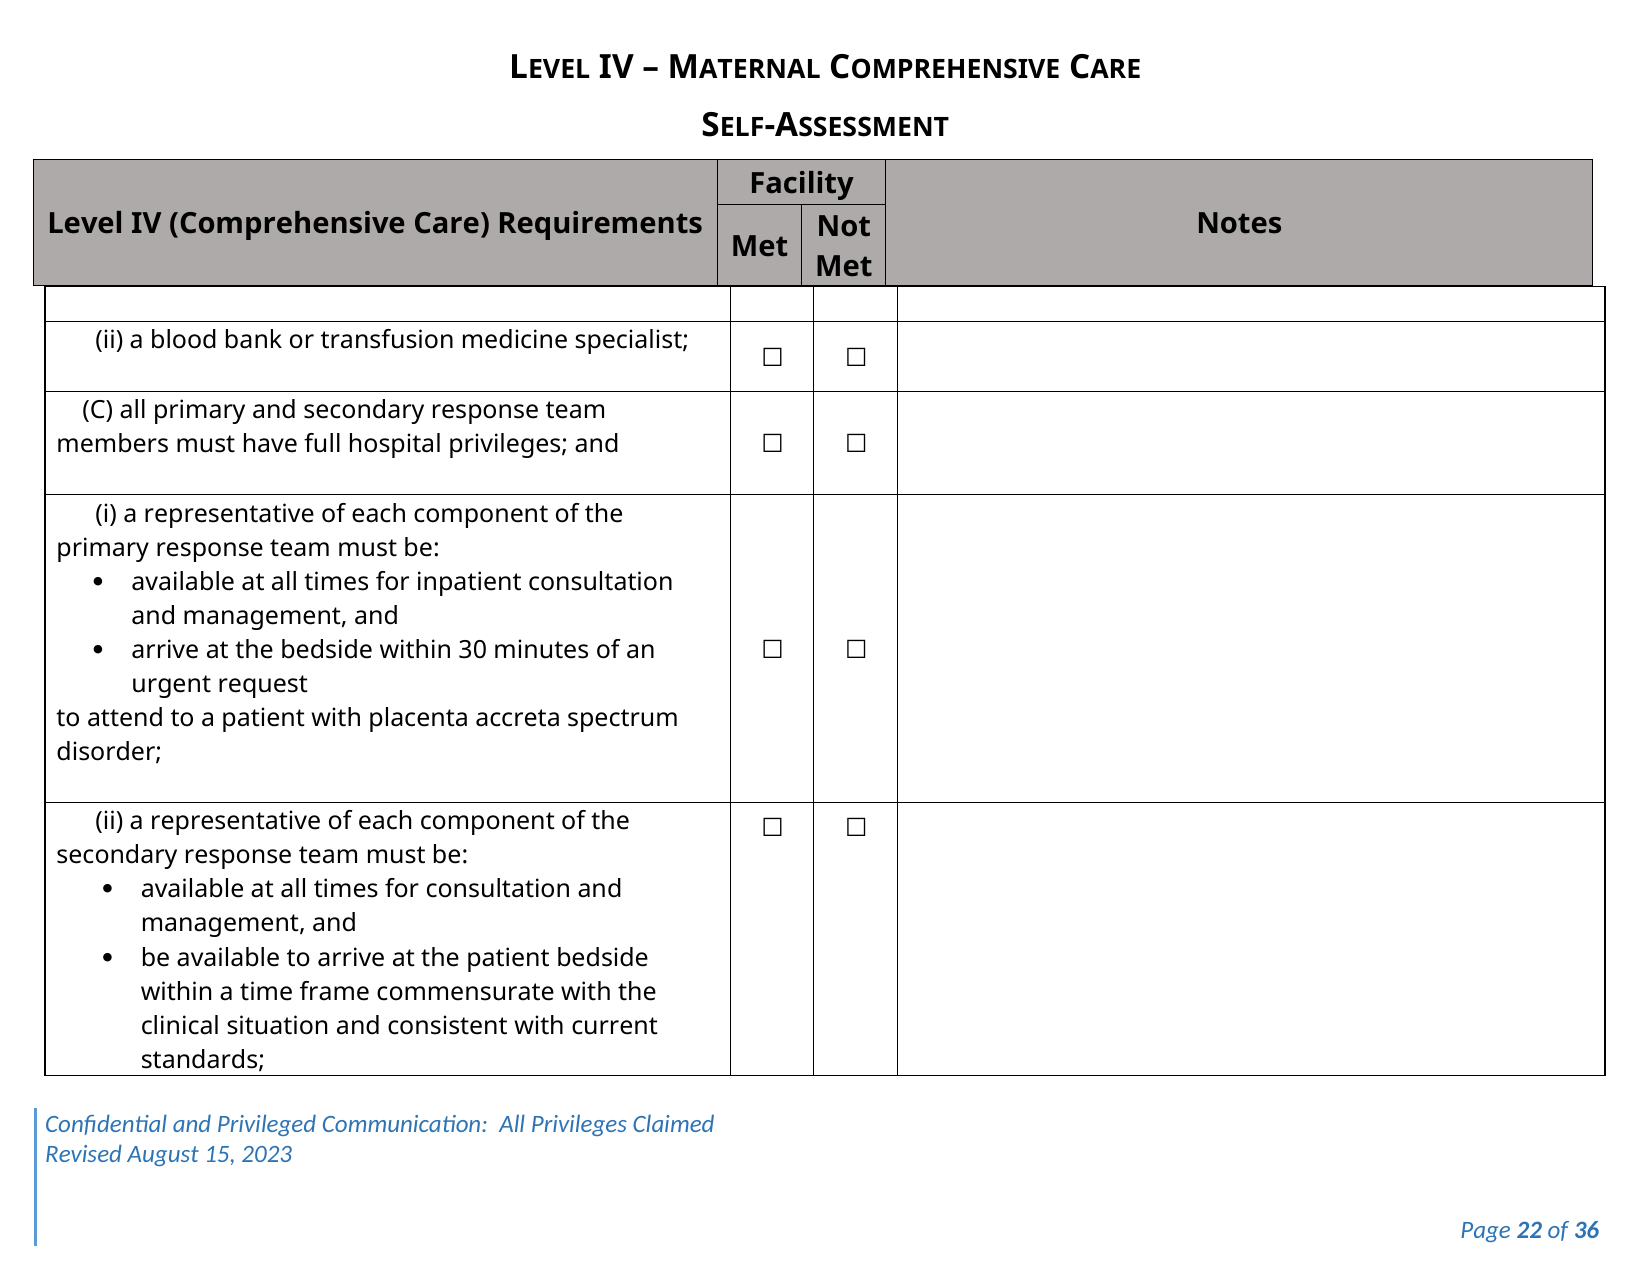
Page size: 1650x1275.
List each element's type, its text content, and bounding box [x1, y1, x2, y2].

table_cell [898, 495, 1604, 802]
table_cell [46, 803, 730, 1075]
table_cell [898, 392, 1604, 494]
table_cell [898, 803, 1604, 1075]
table_cell [898, 287, 1604, 321]
table_cell (ii) a blood bank or transfusion medicine specialist; [46, 322, 730, 391]
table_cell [46, 287, 730, 321]
table_cell (i) a representative of each component of the primary response team must be: available at all times for inpatient consultation and management, and arrive at the bedside within 30 minutes of an urgent request to attend to a patient with placenta accreta spectrum disorder; [46, 495, 730, 802]
table_cell [898, 322, 1604, 391]
table_cell (C) all primary and secondary response team members must have full hospital privileges; and [46, 392, 730, 494]
